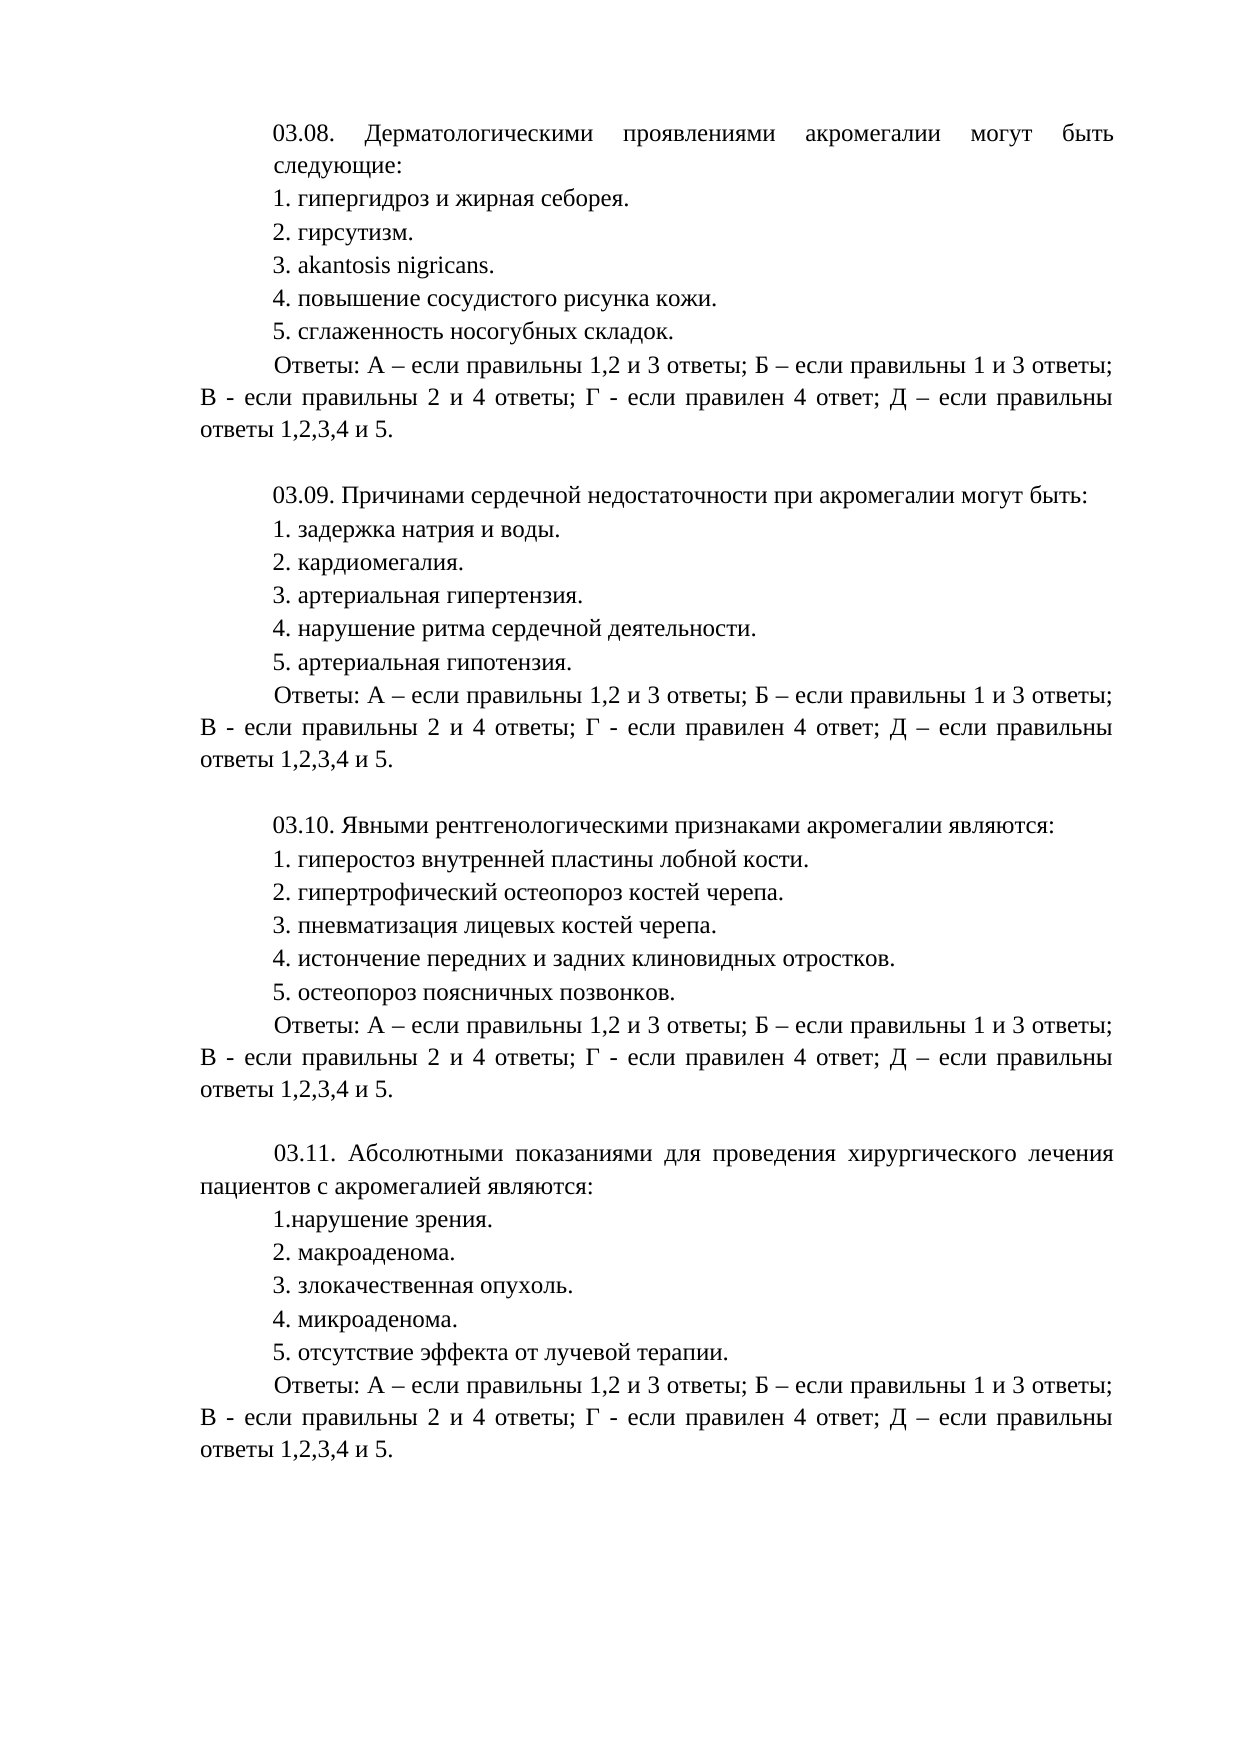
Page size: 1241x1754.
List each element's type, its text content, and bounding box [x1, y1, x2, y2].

list макроаденома. [272, 1237, 1114, 1266]
list остеопороз поясничных позвонков. [272, 977, 1114, 1005]
list гиперостоз внутренней пластины лобной кости. [272, 844, 1114, 872]
list микроаденома. [272, 1304, 1114, 1332]
list гипертрофический остеопороз костей черепа. [272, 877, 1114, 906]
list истончение передних и задних клиновидных отростков. [272, 943, 1114, 972]
text 03.11. Абсолютными показаниями для проведения хирургического лечения пациентов с акромегалией являются: [200, 1138, 1114, 1199]
list задержка натрия и воды. [272, 514, 1114, 542]
list кардиомегалия. [272, 547, 1114, 576]
list гирсутизм. [272, 217, 1114, 246]
text 03.10. Явными рентгенологическими признаками акромегалии являются: [272, 811, 1114, 839]
list артериальная гипертензия. [272, 580, 1114, 609]
list артериальная гипотензия. [272, 647, 1114, 675]
text 1.нарушение зрения. [272, 1204, 1114, 1233]
list отсутствие эффекта от лучевой терапии. [272, 1337, 1114, 1366]
list пневматизация лицевых костей черепа. [272, 910, 1114, 939]
text 03.09. Причинами сердечной недостаточности при акромегалии могут быть: [272, 480, 1114, 509]
list akantosis nigricans. [272, 250, 1114, 279]
list нарушение ритма сердечной деятельности. [272, 613, 1114, 642]
list повышение сосудистого рисунка кожи. [272, 283, 1114, 312]
list сглаженность носогубных складок. [272, 316, 1114, 345]
list злокачественная опухоль. [272, 1270, 1114, 1299]
text 03.08. Дерматологическими проявлениями акромегалии могут быть следующие: [272, 118, 1114, 179]
list гипергидроз и жирная себорея. [272, 183, 1114, 212]
